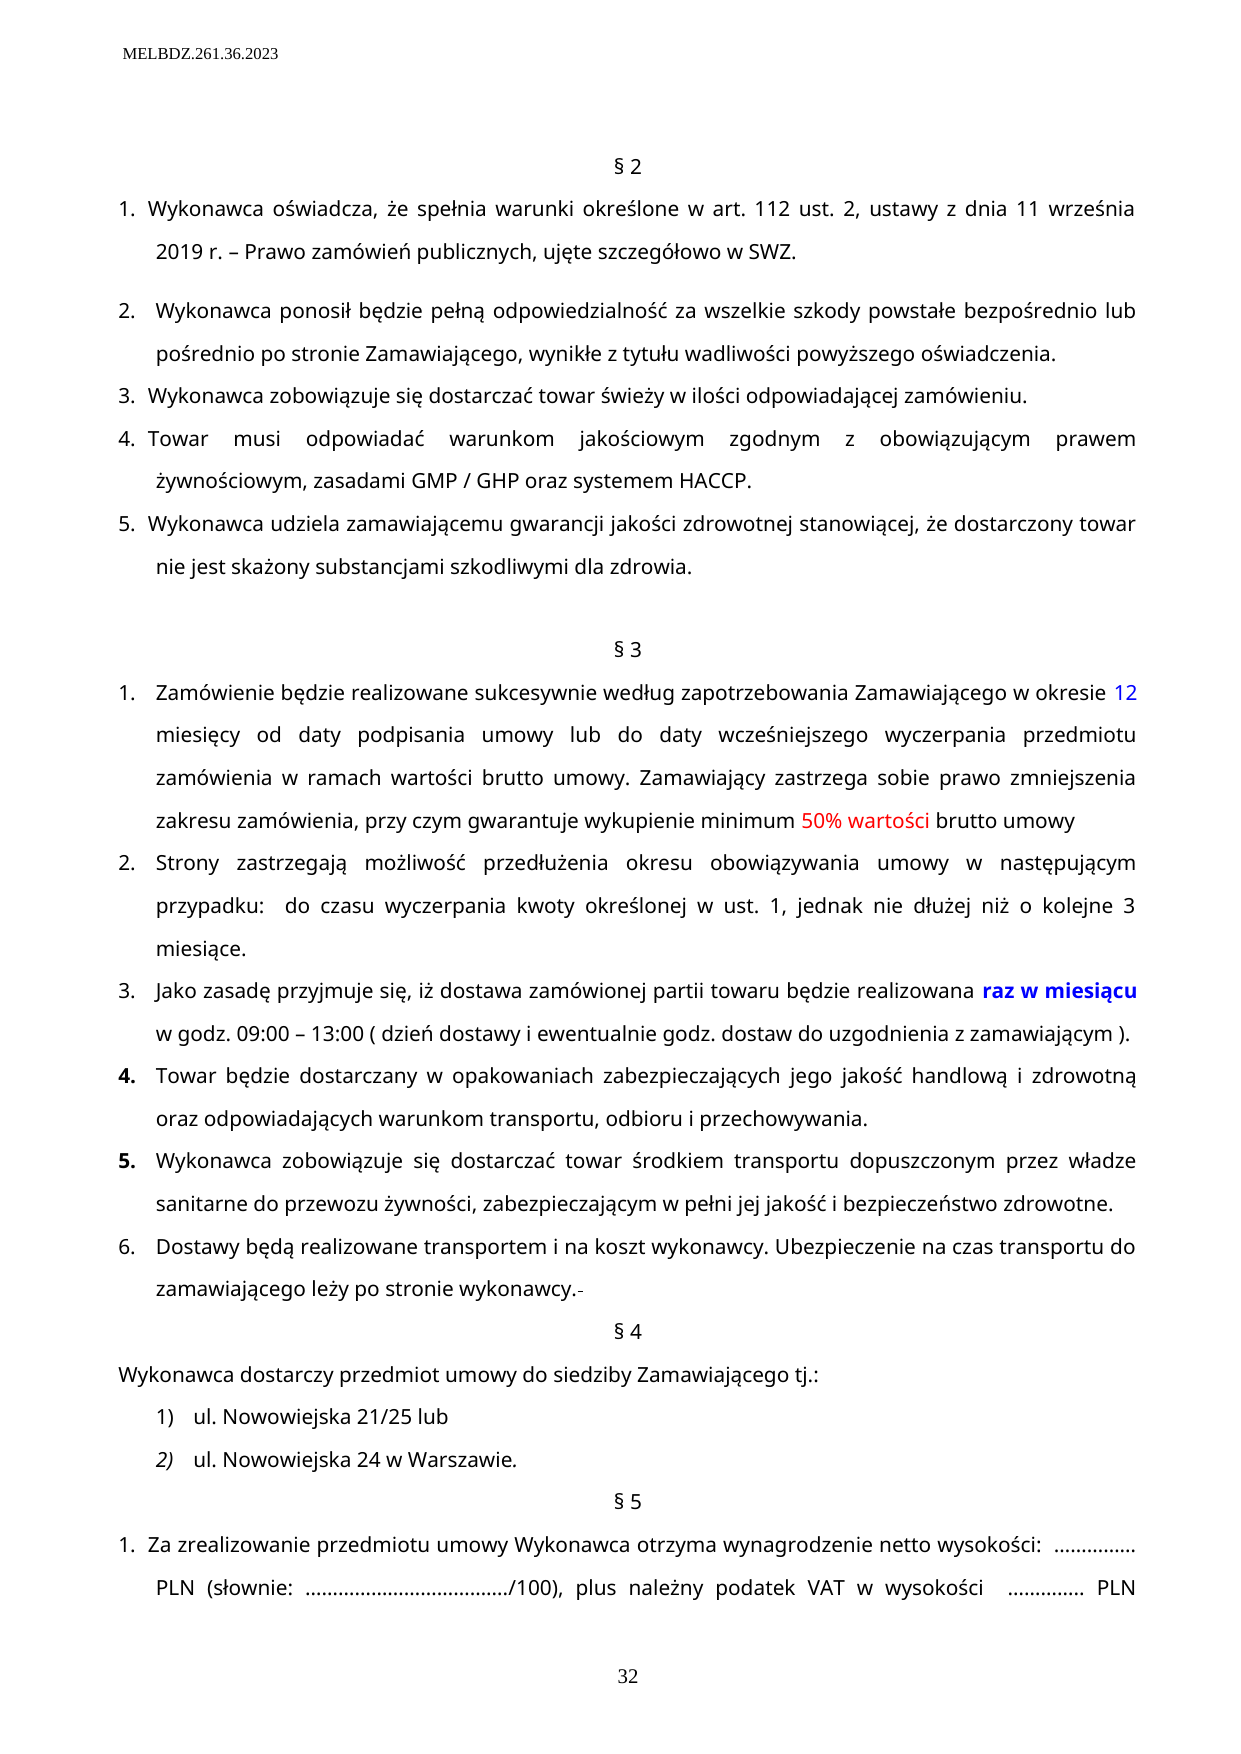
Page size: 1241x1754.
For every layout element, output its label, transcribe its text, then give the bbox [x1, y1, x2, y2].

text Wykonawca dostarczy przedmiot umowy do siedziby Zamawiającego tj.: [118, 1360, 1137, 1388]
text § 5 [118, 1487, 1137, 1516]
text § 4 [118, 1317, 1137, 1346]
list Wykonawca zobowiązuje się dostarczać towar środkiem transportu dopuszczonym przez władze sanitarne do przewozu żywności, zabezpieczającym w pełni jej jakość i bezpieczeństwo zdrowotne. [118, 1147, 1137, 1218]
list Dostawy będą realizowane transportem i na koszt wykonawcy. Ubezpieczenie na czas transportu do zamawiającego leży po stronie wykonawcy. [118, 1232, 1137, 1303]
list Wykonawca zobowiązuje się dostarczać towar świeży w ilości odpowiadającej zamówieniu. [118, 381, 1137, 410]
list Towar musi odpowiadać warunkom jakościowym zgodnym z obowiązującym prawem żywnościowym, zasadami GMP / GHP oraz systemem HACCP. [118, 424, 1137, 495]
list ul. Nowowiejska 21/25 lub [156, 1402, 1137, 1431]
list Jako zasadę przyjmuje się, iż dostawa zamówionej partii towaru będzie realizowana raz w miesiącu w godz. 09:00 – 13:00 ( dzień dostawy i ewentualnie godz. dostaw do uzgodnienia z zamawiającym ). [118, 976, 1137, 1047]
list Zamówienie będzie realizowane sukcesywnie według zapotrzebowania Zamawiającego w okresie 12 miesięcy od daty podpisania umowy lub do daty wcześniejszego wyczerpania przedmiotu zamówienia w ramach wartości brutto umowy. Zamawiający zastrzega sobie prawo zmniejszenia zakresu zamówienia, przy czym gwarantuje wykupienie minimum 50% wartości brutto umowy [118, 678, 1137, 834]
list Wykonawca udziela zamawiającemu gwarancji jakości zdrowotnej stanowiącej, że dostarczony towar nie jest skażony substancjami szkodliwymi dla zdrowia. [118, 509, 1137, 580]
list ul. Nowowiejska 24 w Warszawie. [156, 1445, 1137, 1473]
text § 2 [118, 152, 1137, 180]
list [118, 1530, 1137, 1601]
list Wykonawca ponosił będzie pełną odpowiedzialność za wszelkie szkody powstałe bezpośrednio lub pośrednio po stronie Zamawiającego, wynikłe z tytułu wadliwości powyższego oświadczenia. [118, 296, 1137, 367]
list Strony zastrzegają możliwość przedłużenia okresu obowiązywania umowy w następującym przypadku: do czasu wyczerpania kwoty określonej w ust. 1, jednak nie dłużej niż o kolejne 3 miesiące. [118, 848, 1137, 962]
text § 3 [118, 635, 1137, 664]
list Towar będzie dostarczany w opakowaniach zabezpieczających jego jakość handlową i zdrowotną oraz odpowiadających warunkom transportu, odbioru i przechowywania. [118, 1061, 1137, 1132]
list Wykonawca oświadcza, że spełnia warunki określone w art. 112 ust. 2, ustawy z dnia 11 września 2019 r. – Prawo zamówień publicznych, ujęte szczegółowo w SWZ. [118, 194, 1137, 265]
